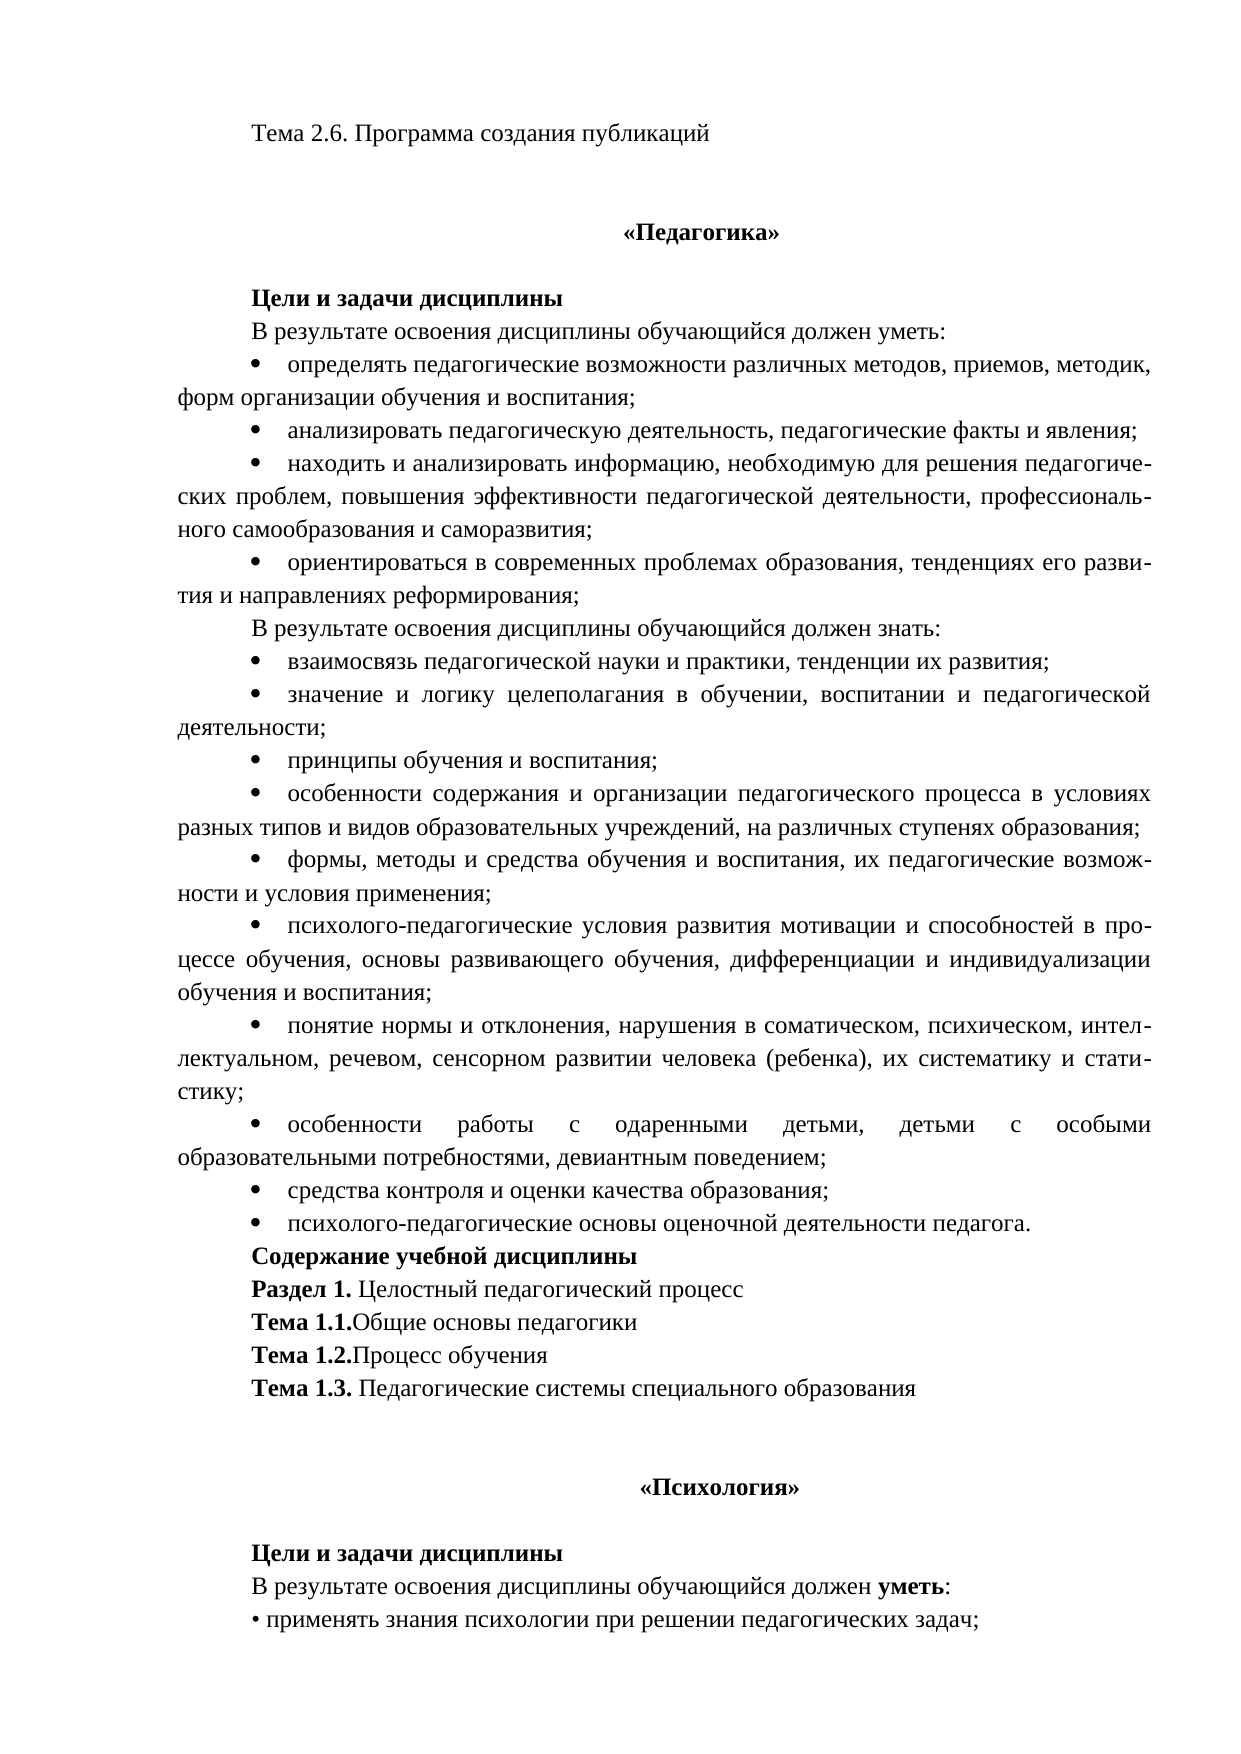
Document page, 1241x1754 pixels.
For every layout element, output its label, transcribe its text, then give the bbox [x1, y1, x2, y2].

text «Педагогика» [177, 217, 1152, 246]
list принципы обучения и воспитания; [177, 746, 1152, 774]
text Раздел 1. Целостный педагогический процесс [177, 1274, 1152, 1303]
list психолого-педагогические основы оценочной деятельности педагога. [177, 1208, 1152, 1237]
text В результате освоения дисциплины обучающийся должен знать: [177, 613, 1152, 642]
list формы, методы и средства обучения и воспитания, их педагогические возможности и условия применения; [177, 844, 1152, 906]
table_header «Психология» Цели и задачи дисциплины В результате освоения дисциплины обучающийся должен уметь: • применять знания психологии при решении педагогических задач; [176, 1472, 1189, 1634]
text Цели и задачи дисциплины [177, 283, 1152, 312]
list находить и анализировать информацию, необходимую для решения педагогических проблем, повышения эффективности педагогической деятельности, профессионального самообразования и саморазвития; [177, 448, 1152, 543]
text Тема 1.3. Педагогические системы специального образования [177, 1373, 1152, 1402]
list средства контроля и оценки качества образования; [177, 1175, 1152, 1203]
text В результате освоения дисциплины обучающийся должен уметь: [177, 316, 1152, 345]
list особенности содержания и организации педагогического процесса в условиях разных типов и видов образовательных учреждений, на различных ступенях образования; [177, 778, 1152, 840]
list психолого-педагогические условия развития мотивации и способностей в процессе обучения, основы развивающего обучения, дифференциации и индивидуализации обучения и воспитания; [177, 911, 1152, 1005]
list анализировать педагогическую деятельность, педагогические факты и явления; [177, 415, 1152, 444]
list Содержание учебной дисциплины [177, 1241, 1152, 1269]
list ориентироваться в современных проблемах образования, тенденциях его развития и направлениях реформирования; [177, 547, 1152, 609]
text Тема 1.1.Общие основы педагогики [177, 1307, 1152, 1336]
list особенности работы с одаренными детьми, детьми с особыми образовательными потребностями, девиантным поведением; [177, 1109, 1152, 1171]
text Тема 1.2.Процесс обучения [177, 1340, 1152, 1369]
list понятие нормы и отклонения, нарушения в соматическом, психическом, интеллектуальном, речевом, сенсорном развитии человека (ребенка), их систематику и статистику; [177, 1010, 1152, 1104]
list значение и логику целеполагания в обучении, воспитании и педагогической деятельности; [177, 679, 1152, 741]
list определять педагогические возможности различных методов, приемов, методик, форм организации обучения и воспитания; [177, 349, 1152, 411]
list Тема 2.6. Программа создания публикаций [177, 118, 1152, 147]
list взаимосвязь педагогической науки и практики, тенденции их развития; [177, 646, 1152, 675]
